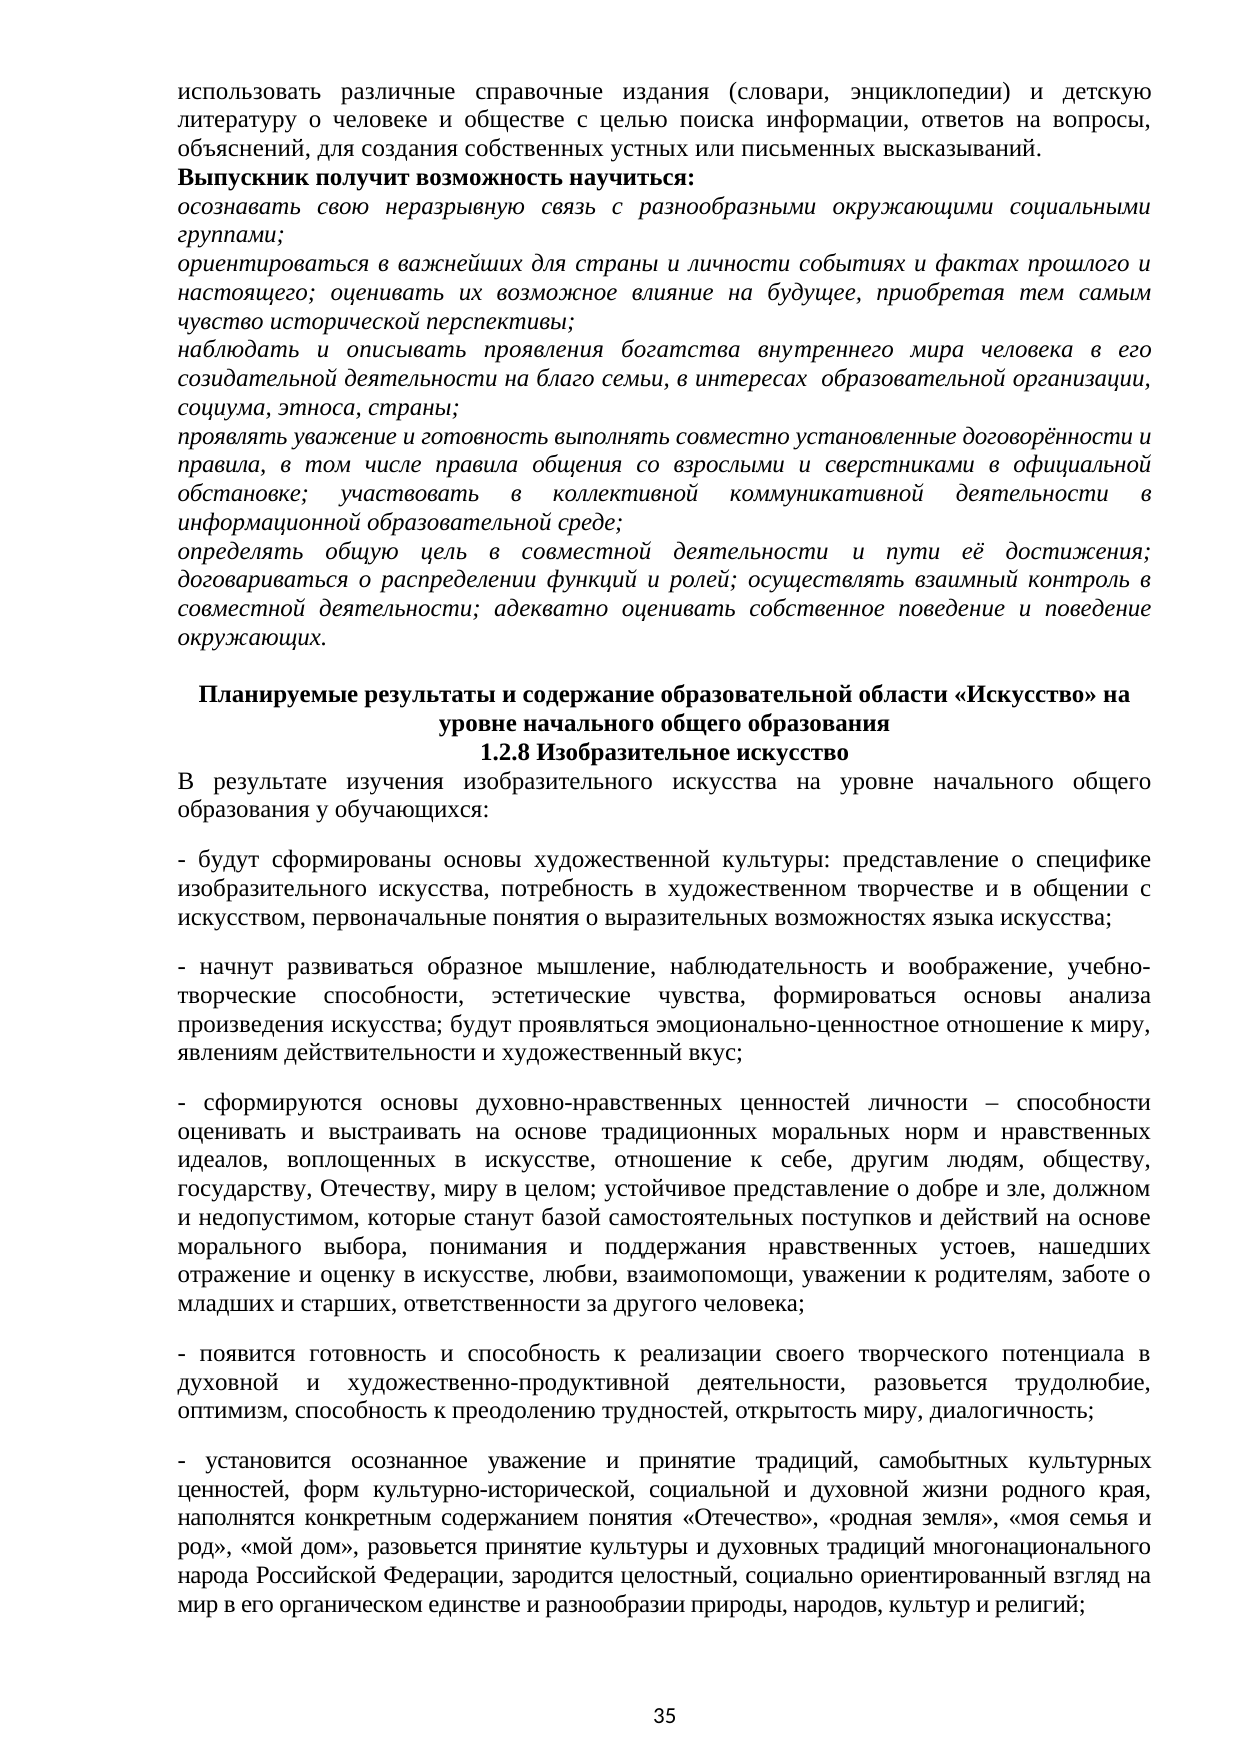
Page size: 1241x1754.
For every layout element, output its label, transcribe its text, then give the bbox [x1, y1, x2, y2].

list Планируемые результаты и содержание образовательной области «Искусство» на уровне начального общего образования [177, 679, 1152, 737]
text - появится готовность и способность к реализации своего творческого потенциала в духовной и художественно-продуктивной деятельности, разовьется трудолюбие, оптимизм, способность к преодолению трудностей, открытость миру, диалогичность; [177, 1338, 1152, 1424]
list осознавать свою неразрывную связь с разнообразными окружающими социальными группами; [177, 191, 1152, 248]
text - будут сформированы основы художественной культуры: представление о специфике изобразительного искусства, потребность в художественном творчестве и в общении с искусством, первоначальные понятия о выразительных возможностях языка искусства; [177, 844, 1152, 930]
text - сформируются основы духовно-нравственных ценностей личности – способности оценивать и выстраивать на основе традиционных моральных норм и нравственных идеалов, воплощенных в искусстве, отношение к себе, другим людям, обществу, государству, Отечеству, миру в целом; устойчивое представление о добре и зле, должном и недопустимом, которые станут базой самостоятельных поступков и действий на основе морального выбора, понимания и поддержания нравственных устоев, нашедших отражение и оценку в искусстве, любви, взаимопомощи, уважении к родителям, заботе о младших и старших, ответственности за другого человека; [177, 1087, 1152, 1317]
list проявлять уважение и готовность выполнять совместно установленные договорённости и правила, в том числе правила общения со взрослыми и сверстниками в официальной обстановке; участвовать в коллективной коммуникативной деятельности в информационной образовательной среде; [177, 421, 1152, 536]
list использовать различные справочные издания (словари, энциклопедии) и детскую литературу о человеке и обществе с целью поиска информации, ответов на вопросы, объяснений, для создания собственных устных или письменных высказываний. [177, 76, 1152, 162]
text Выпускник получит возможность научиться: [177, 162, 1152, 191]
text - начнут развиваться образное мышление, наблюдательность и воображение, учебно-творческие способности, эстетические чувства, формироваться основы анализа произведения искусства; будут проявляться эмоционально-ценностное отношение к миру, явлениям действительности и художественный вкус; [177, 951, 1152, 1066]
text В результате изучения изобразительного искусства на уровне начального общего образования у обучающихся: [177, 766, 1152, 823]
list наблюдать и описывать проявления богатства внутреннего мира человека в его созидательной деятельности на благо семьи, в интересах образовательной организации, социума, этноса, страны; [177, 334, 1152, 421]
list определять общую цель в совместной деятельности и пути её достижения; договариваться о распределении функций и ролей; осуществлять взаимный контроль в совместной деятельности; адекватно оценивать собственное поведение и поведение окружающих. [177, 536, 1152, 651]
list ориентироваться в важнейших для страны и личности событиях и фактах прошлого и настоящего; оценивать их возможное влияние на будущее, приобретая тем самым чувство исторической перспективы; [177, 248, 1152, 334]
text - установится осознанное уважение и принятие традиций, самобытных культурных ценностей, форм культурно-исторической, социальной и духовной жизни родного края, наполнятся конкретным содержанием понятия «Отечество», «родная земля», «моя семья и род», «мой дом», разовьется принятие культуры и духовных традиций многонационального народа Российской Федерации, зародится целостный, социально ориентированный взгляд на мир в его органическом единстве и разнообразии природы, народов, культур и религий; [177, 1445, 1152, 1617]
subtitle 1.2.8 Изобразительное искусство [177, 737, 1152, 766]
